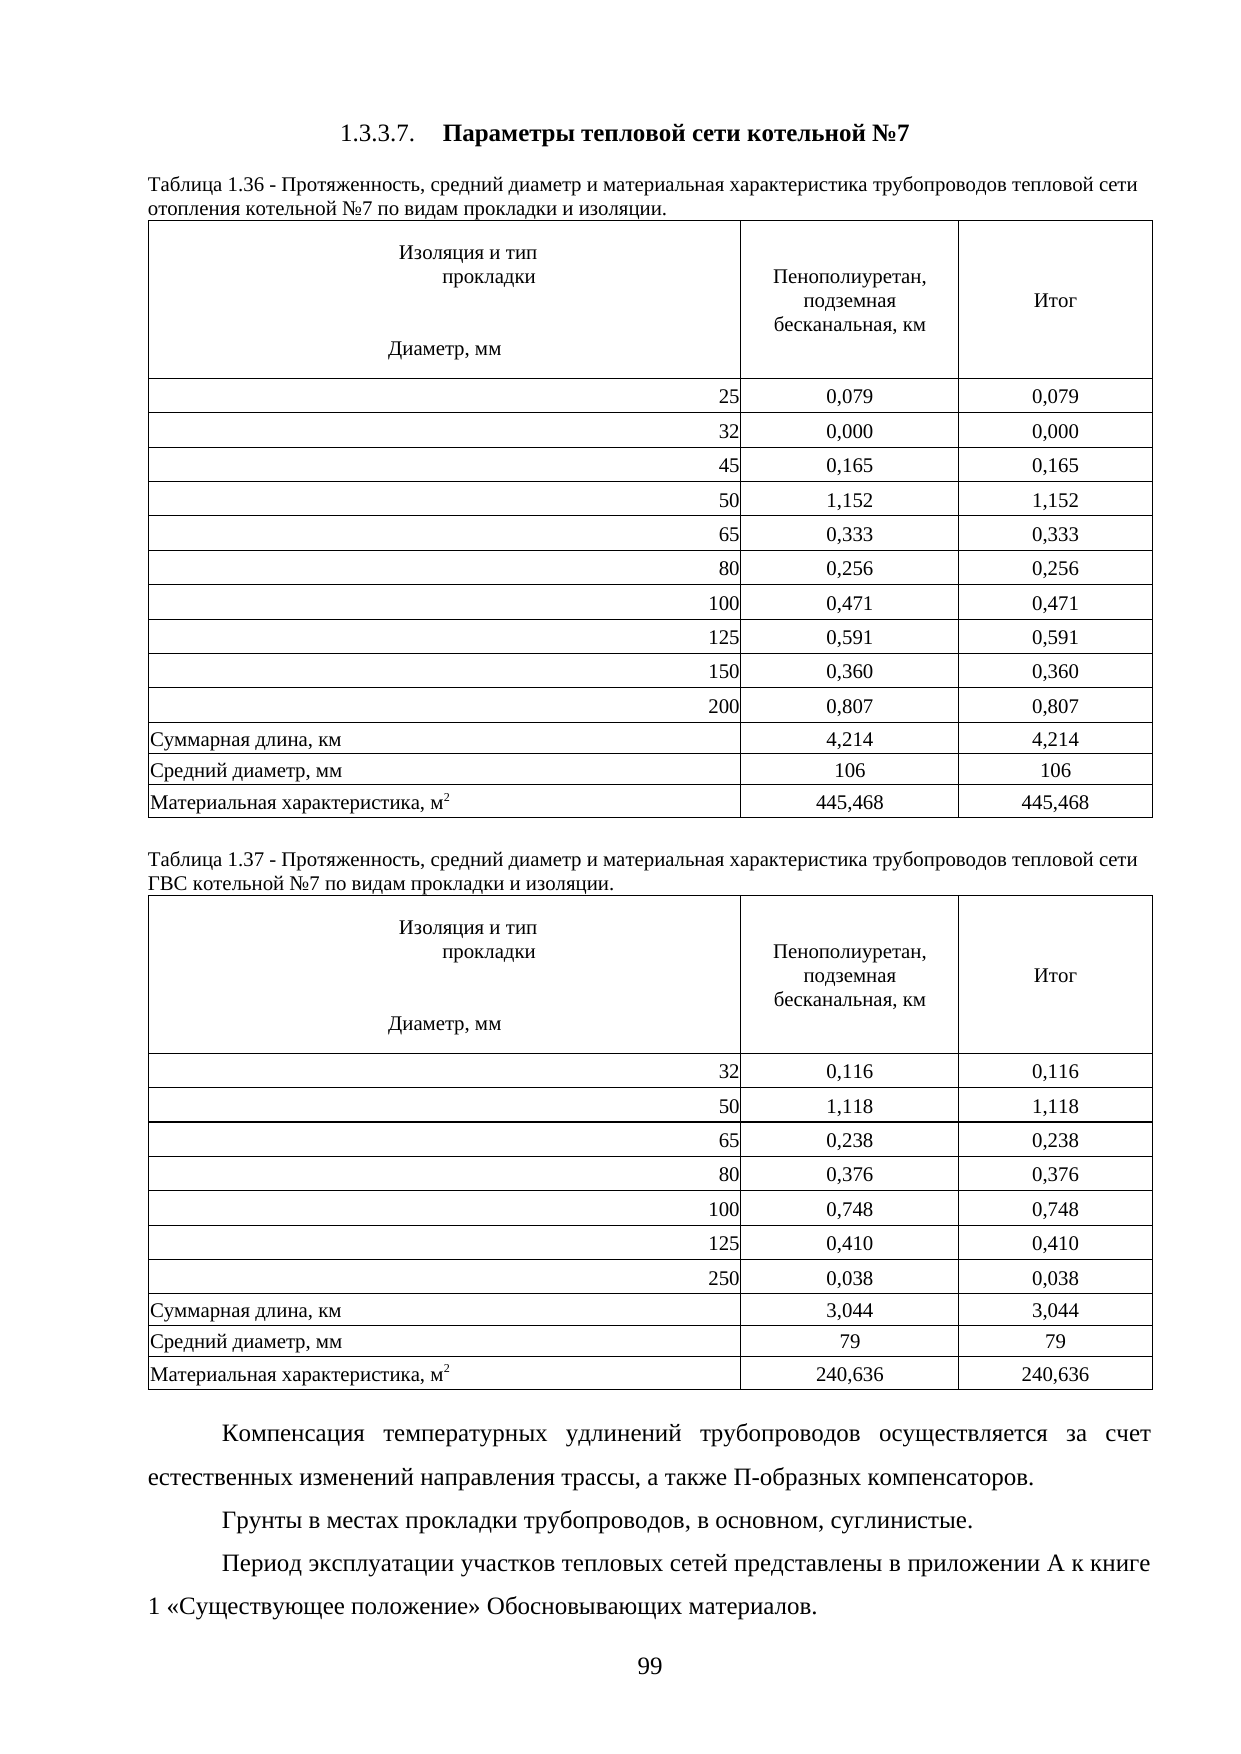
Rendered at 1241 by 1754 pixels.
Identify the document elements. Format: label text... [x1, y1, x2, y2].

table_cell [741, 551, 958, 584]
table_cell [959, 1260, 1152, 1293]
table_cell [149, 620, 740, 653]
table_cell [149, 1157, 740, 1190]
text Компенсация температурных удлинений трубопроводов осуществляется за счет естественных изменений направления трассы, а также П-образных компенсаторов. [148, 1418, 1152, 1490]
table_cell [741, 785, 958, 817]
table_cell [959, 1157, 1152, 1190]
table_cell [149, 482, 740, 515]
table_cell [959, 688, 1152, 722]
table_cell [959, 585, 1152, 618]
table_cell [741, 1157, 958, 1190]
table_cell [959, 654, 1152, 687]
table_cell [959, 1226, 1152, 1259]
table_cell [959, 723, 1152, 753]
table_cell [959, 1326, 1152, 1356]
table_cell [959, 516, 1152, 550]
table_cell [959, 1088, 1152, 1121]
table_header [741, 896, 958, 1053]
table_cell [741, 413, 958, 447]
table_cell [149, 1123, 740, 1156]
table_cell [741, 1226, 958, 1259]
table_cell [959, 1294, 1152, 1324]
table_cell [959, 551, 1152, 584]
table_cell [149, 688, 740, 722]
text Таблица 1.36 - Протяженность, средний диаметр и материальная характеристика трубопроводов тепловой сети отопления котельной №7 по видам прокладки и изоляции. [148, 172, 1152, 220]
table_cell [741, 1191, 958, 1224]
text Параметры тепловой сети котельной №7 [340, 118, 1152, 147]
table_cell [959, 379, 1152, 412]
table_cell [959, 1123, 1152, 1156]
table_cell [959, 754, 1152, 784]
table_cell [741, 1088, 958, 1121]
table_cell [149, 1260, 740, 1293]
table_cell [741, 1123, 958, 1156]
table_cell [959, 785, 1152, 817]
text Грунты в местах прокладки трубопроводов, в основном, суглинистые. [148, 1505, 1152, 1533]
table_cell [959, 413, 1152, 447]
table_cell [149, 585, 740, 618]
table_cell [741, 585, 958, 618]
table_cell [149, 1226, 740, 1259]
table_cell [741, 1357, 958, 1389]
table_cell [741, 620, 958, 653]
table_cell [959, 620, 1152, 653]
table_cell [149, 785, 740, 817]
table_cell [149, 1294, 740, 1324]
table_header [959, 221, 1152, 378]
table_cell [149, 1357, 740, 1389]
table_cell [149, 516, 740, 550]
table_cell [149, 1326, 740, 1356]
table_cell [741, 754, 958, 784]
text Период эксплуатации участков тепловых сетей представлены в приложении А к книге 1 «Существующее положение» Обосновывающих материалов. [148, 1548, 1152, 1620]
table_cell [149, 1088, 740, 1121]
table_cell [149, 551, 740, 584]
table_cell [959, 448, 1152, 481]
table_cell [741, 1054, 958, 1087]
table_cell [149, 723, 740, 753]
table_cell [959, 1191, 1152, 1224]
text Таблица 1.37 - Протяженность, средний диаметр и материальная характеристика трубопроводов тепловой сети ГВС котельной №7 по видам прокладки и изоляции. [148, 847, 1152, 895]
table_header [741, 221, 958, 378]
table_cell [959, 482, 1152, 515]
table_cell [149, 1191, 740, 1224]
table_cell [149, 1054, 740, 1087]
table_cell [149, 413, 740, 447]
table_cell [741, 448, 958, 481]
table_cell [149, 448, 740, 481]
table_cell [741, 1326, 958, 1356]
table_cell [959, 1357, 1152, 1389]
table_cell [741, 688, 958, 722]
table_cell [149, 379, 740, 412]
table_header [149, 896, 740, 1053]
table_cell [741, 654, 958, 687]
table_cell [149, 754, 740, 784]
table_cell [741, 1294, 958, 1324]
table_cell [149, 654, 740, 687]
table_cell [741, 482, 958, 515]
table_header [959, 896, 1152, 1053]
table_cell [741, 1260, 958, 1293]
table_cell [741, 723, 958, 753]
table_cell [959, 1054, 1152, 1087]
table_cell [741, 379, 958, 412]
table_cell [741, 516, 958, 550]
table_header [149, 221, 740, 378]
